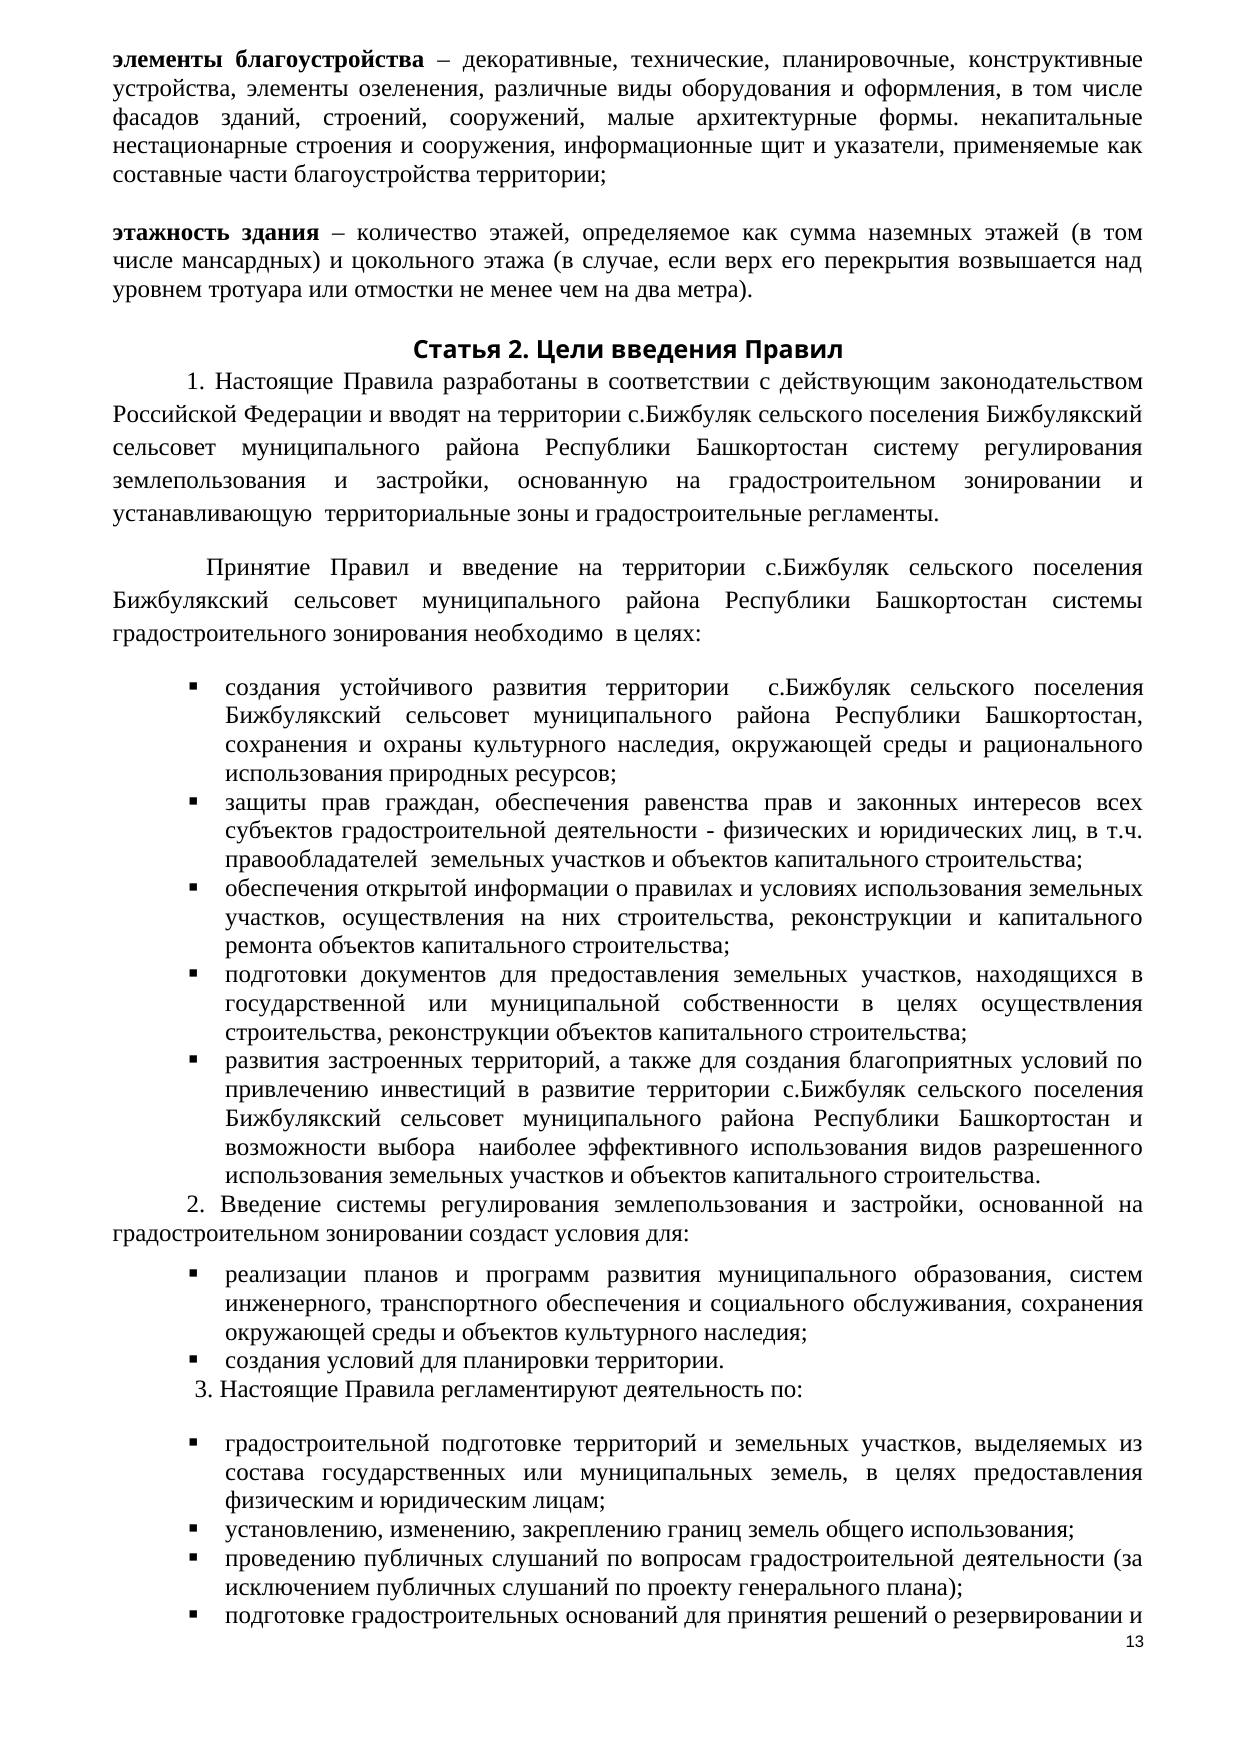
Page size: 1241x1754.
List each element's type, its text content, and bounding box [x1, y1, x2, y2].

list обеспечения открытой информации о правилах и условиях использования земельных участков, осуществления на них строительства, реконструкции и капитального ремонта объектов капитального строительства; [187, 873, 1144, 959]
list подготовки документов для предоставления земельных участков, находящихся в государственной или муниципальной собственности в целях осуществления строительства, реконструкции объектов капитального строительства; [187, 959, 1144, 1046]
text 2. Введение системы регулирования землепользования и застройки, основанной на градостроительном зонировании создаст условия для: [112, 1189, 1144, 1247]
list защиты прав граждан, обеспечения равенства прав и законных интересов всех субъектов градостроительной деятельности - физических и юридических лиц, в т.ч. правообладателей земельных участков и объектов капитального строительства; [187, 787, 1144, 873]
list развития застроенных территорий, а также для создания благоприятных условий по привлечению инвестиций в развитие территории с.Бижбуляк сельского поселения Бижбулякский сельсовет муниципального района Республики Башкортостан и возможности выбора наиболее эффективного использования видов разрешенного использования земельных участков и объектов капитального строительства. [187, 1046, 1144, 1189]
text 3. Настоящие Правила регламентируют деятельность по: [157, 1374, 1144, 1403]
text Принятие Правил и введение на территории с.Бижбуляк сельского поселения Бижбулякский сельсовет муниципального района Республики Башкортостан системы градостроительного зонирования необходимо в целях: [112, 552, 1144, 647]
text 1. Настоящие Правила разработаны в соответствии с действующим законодательством Российской Федерации и вводят на территории с.Бижбуляк сельского поселения Бижбулякский сельсовет муниципального района Республики Башкортостан систему регулирования землепользования и застройки, основанную на градостроительном зонировании и устанавливающую территориальные зоны и градостроительные регламенты. [112, 366, 1144, 527]
list реализации планов и программ развития муниципального образования, систем инженерного, транспортного обеспечения и социального обслуживания, сохранения окружающей среды и объектов культурного наследия; [187, 1259, 1144, 1346]
list установлению, изменению, закреплению границ земель общего использования; [187, 1514, 1144, 1543]
list создания условий для планировки территории. [187, 1346, 1144, 1374]
text этажность здания – количество этажей, определяемое как сумма наземных этажей (в том числе мансардных) и цокольного этажа (в случае, если верх его перекрытия возвышается над уровнем тротуара или отмостки не менее чем на два метра). [112, 217, 1144, 303]
list создания устойчивого развития территории с.Бижбуляк сельского поселения Бижбулякский сельсовет муниципального района Республики Башкортостан, сохранения и охраны культурного наследия, окружающей среды и рационального использования природных ресурсов; [187, 672, 1144, 787]
list проведению публичных слушаний по вопросам градостроительной деятельности (за исключением публичных слушаний по проекту генерального плана); [187, 1543, 1144, 1601]
subtitle Статья 2. Цели введения Правил [112, 332, 1144, 366]
text элементы благоустройства – декоративные, технические, планировочные, конструктивные устройства, элементы озеленения, различные виды оборудования и оформления, в том числе фасадов зданий, строений, сооружений, малые архитектурные формы. некапитальные нестационарные строения и сооружения, информационные щит и указатели, применяемые как составные части благоустройства территории; [112, 44, 1144, 188]
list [187, 1601, 1144, 1629]
list градостроительной подготовке территорий и земельных участков, выделяемых из состава государственных или муниципальных земель, в целях предоставления физическим и юридическим лицам; [187, 1428, 1144, 1514]
